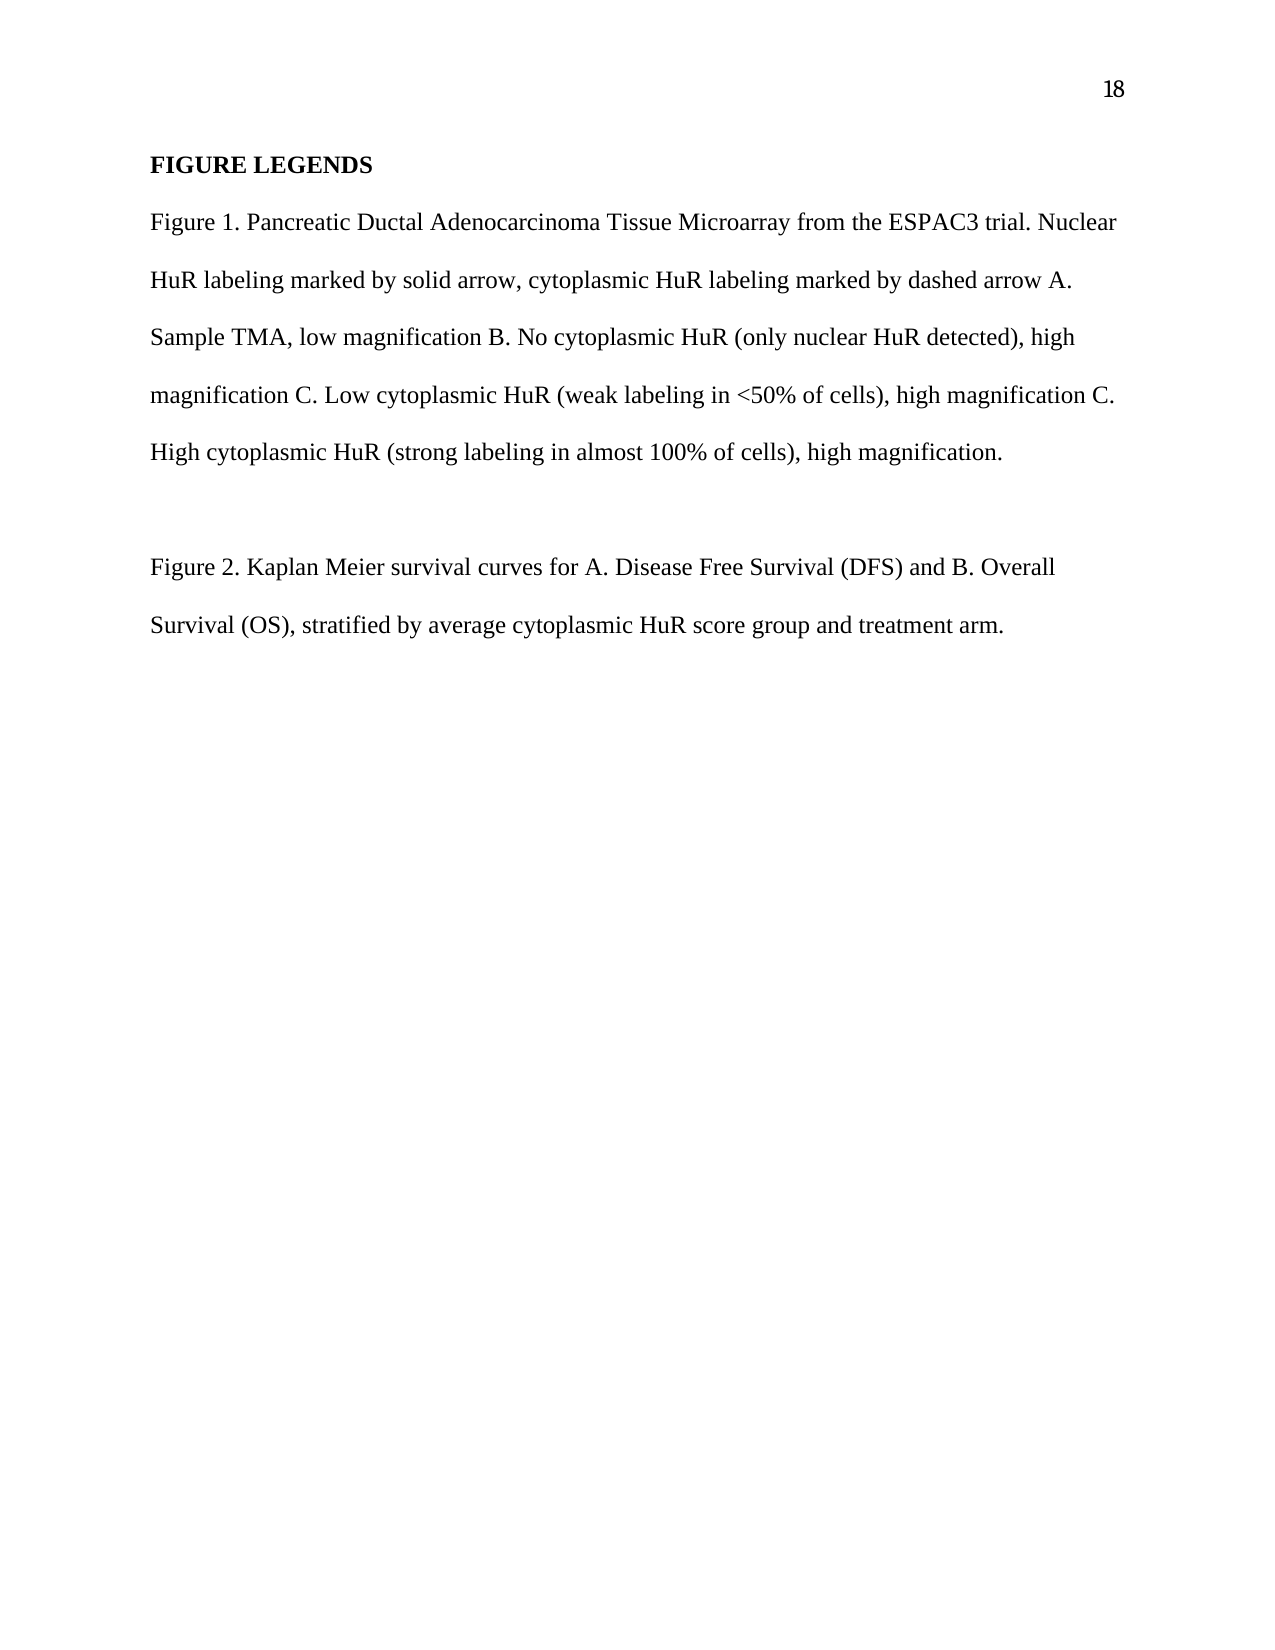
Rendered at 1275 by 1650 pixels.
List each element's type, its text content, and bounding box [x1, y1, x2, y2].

text Figure 2. Kaplan Meier survival curves for A. Disease Free Survival (DFS) and B. Overall Survival (OS), stratified by average cytoplasmic HuR score group and treatment arm. [150, 552, 1125, 639]
text Figure 1. Pancreatic Ductal Adenocarcinoma Tissue Microarray from the ESPAC3 trial. Nuclear HuR labeling marked by solid arrow, cytoplasmic HuR labeling marked by dashed arrow A. Sample TMA, low magnification B. No cytoplasmic HuR (only nuclear HuR detected), high magnification C. Low cytoplasmic HuR (weak labeling in <50% of cells), high magnification C. High cytoplasmic HuR (strong labeling in almost 100% of cells), high magnification. [150, 207, 1125, 466]
text FIGURE LEGENDS [150, 150, 1125, 179]
